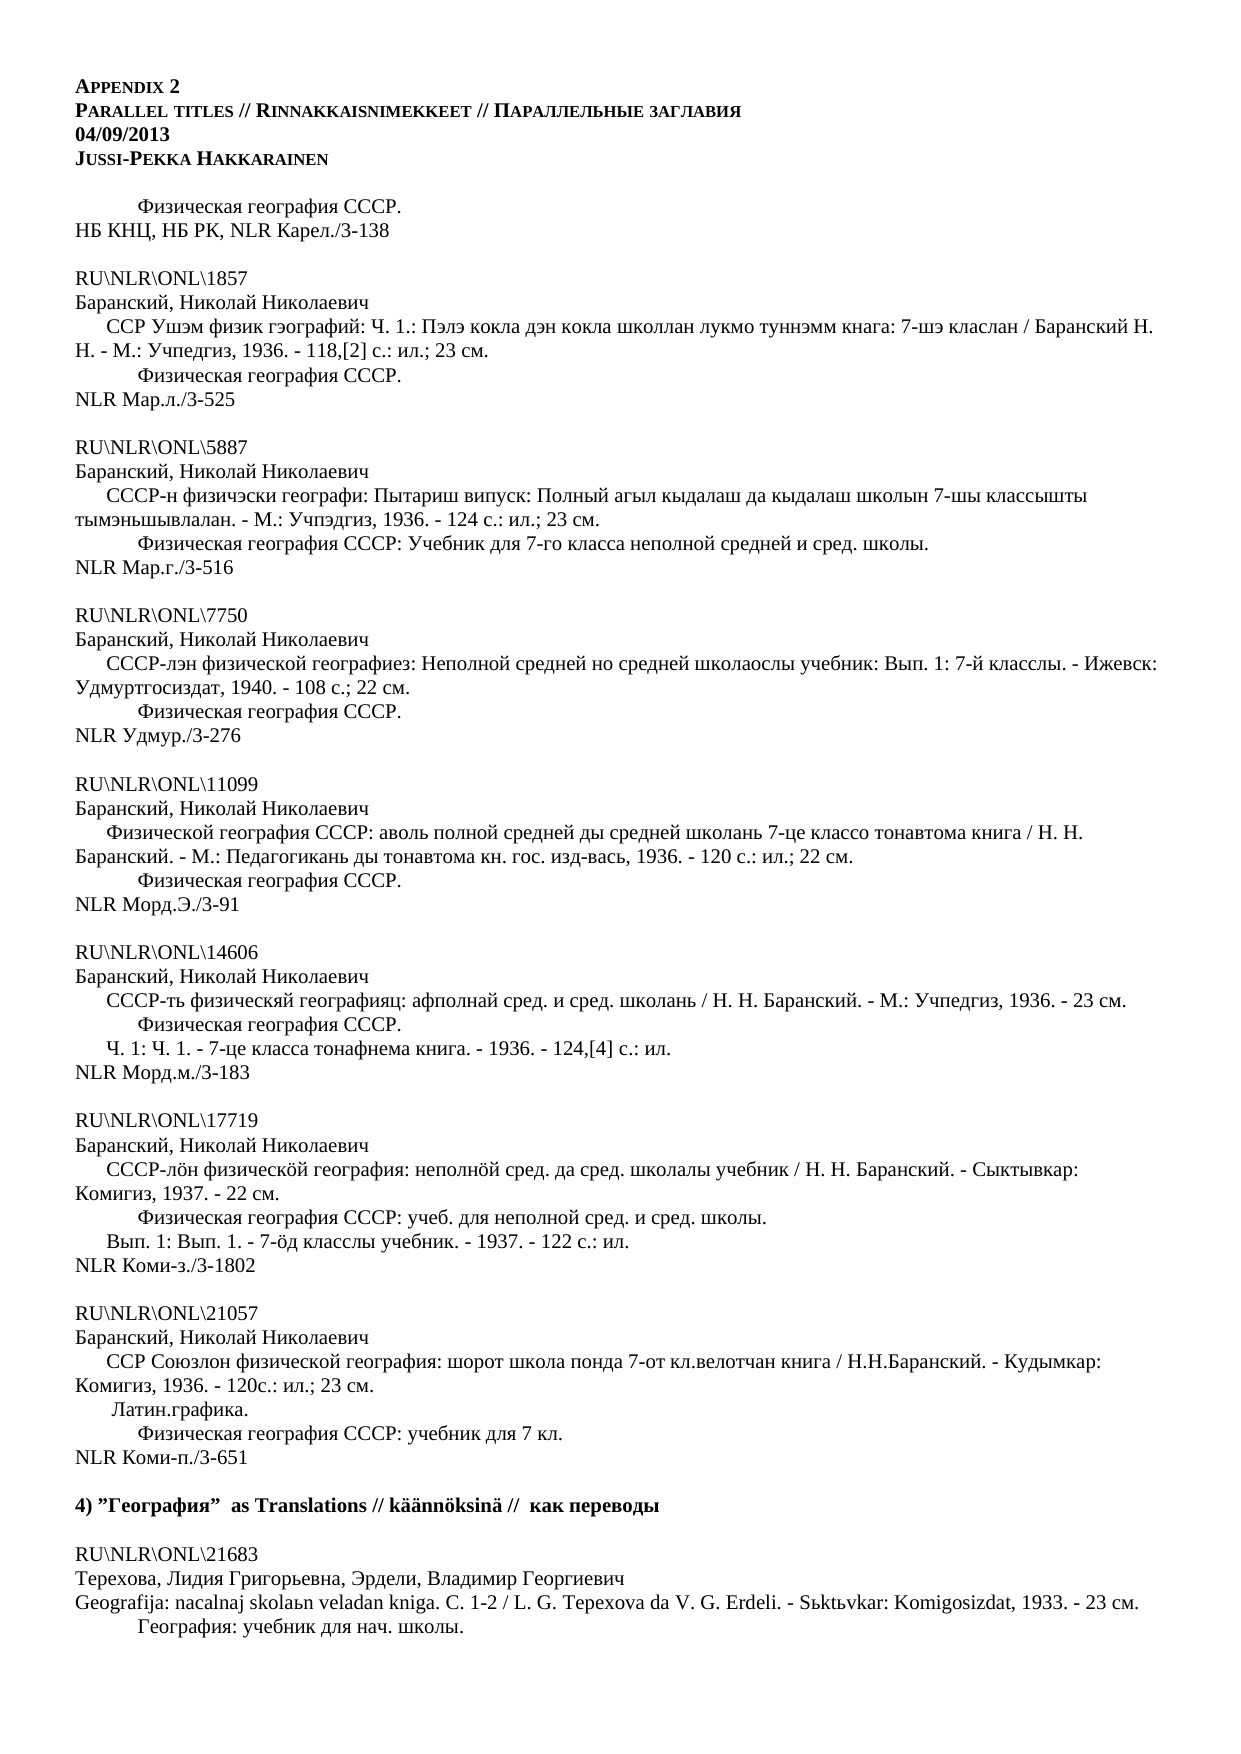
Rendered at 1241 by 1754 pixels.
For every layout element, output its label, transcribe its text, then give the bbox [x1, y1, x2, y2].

text NLR Морд.Э./3-91 [75, 892, 1165, 916]
text Баранский, Николай Николаевич [75, 796, 1165, 820]
text NLR Коми-п./3-651 [75, 1445, 1165, 1469]
text RU\NLR\ONL\21057 [75, 1301, 1165, 1325]
text Физическая география СССР: учебник для 7 кл. [75, 1421, 1165, 1445]
text NLR Коми-з./3-1802 [75, 1253, 1165, 1277]
text Баранский, Николай Николаевич [75, 627, 1165, 651]
text Физическая география СССР. [75, 362, 1165, 387]
text СССР-ть физическяй географияц: афполнай сред. и сред. школань / Н. Н. Баранский. - М.: Учпедгиз, 1936. - 23 см. [75, 988, 1165, 1012]
text СССР-н физичэски географи: Пытариш випуск: Полный агыл кыдалаш да кыдалаш школын 7-шы классышты тымэньшывлалан. - М.: Учпэдгиз, 1936. - 124 с.: ил.; 23 см. [75, 483, 1165, 531]
text RU\NLR\ONL\17719 [75, 1108, 1165, 1132]
text География: учебник для нач. школы. [75, 1614, 1165, 1638]
text Физическая география СССР. [75, 699, 1165, 723]
text RU\NLR\ONL\21683 [75, 1542, 1165, 1566]
text Физическая география СССР: Учебник для 7-го класса неполной средней и сред. школы. [75, 531, 1165, 555]
text Физическая география СССР. [75, 868, 1165, 892]
text 4) ”География” as Translations // käännöksinä // как переводы [75, 1493, 1165, 1517]
text ССР Союзлон физической география: шорот школа понда 7-от кл.велотчан книга / Н.Н.Баранский. - Кудымкар: Комигиз, 1936. - 120с.: ил.; 23 см. [75, 1349, 1165, 1397]
text RU\NLR\ONL\11099 [75, 772, 1165, 796]
text Физической география СССР: аволь полной средней ды средней школань 7-це классо тонавтома книга / Н. Н. Баранский. - М.: Педагогикань ды тонавтома кн. гос. изд-вась, 1936. - 120 с.: ил.; 22 см. [75, 820, 1165, 868]
text ССР Ушэм физик гэографий: Ч. 1.: Пэлэ кокла дэн кокла школлан лукмо туннэмм кнага: 7-шэ класлан / Баранский Н. Н. - М.: Учпедгиз, 1936. - 118,[2] с.: ил.; 23 см. [75, 314, 1165, 362]
text RU\NLR\ONL\14606 [75, 940, 1165, 964]
text RU\NLR\ONL\7750 [75, 603, 1165, 627]
text Баранский, Николай Николаевич [75, 459, 1165, 483]
text Латин.графика. [75, 1397, 1165, 1421]
text СССР-лэн физической географиез: Неполной средней но средней школаослы учебник: Вып. 1: 7-й класслы. - Ижевск: Удмуртгосиздат, 1940. - 108 с.; 22 см. [75, 651, 1165, 699]
text RU\NLR\ONL\5887 [75, 435, 1165, 459]
text Geografija: nacalnaj skolaьn veladan kniga. C. 1-2 / L. G. Терехоvа dа V. G. Еrdеli. - Sьktьvkar: Komigosizdat, 1933. - 23 см. [75, 1590, 1165, 1614]
text Физическая география СССР. [75, 194, 1165, 218]
text Физическая география СССР. [75, 1012, 1165, 1036]
text Ч. 1: Ч. 1. - 7-це класса тонафнема книга. - 1936. - 124,[4] c.: ил. [75, 1036, 1165, 1060]
text Баранский, Николай Николаевич [75, 1325, 1165, 1349]
text Вып. 1: Вып. 1. - 7-öд класслы учебник. - 1937. - 122 с.: ил. [75, 1229, 1165, 1253]
text RU\NLR\ONL\1857 [75, 266, 1165, 290]
text СССР-лöн физическöй география: неполнöй сред. да сред. школалы учебник / Н. Н. Баранский. - Сыктывкар: Комигиз, 1937. - 22 см. [75, 1157, 1165, 1205]
text NLR Мар.г./3-516 [75, 555, 1165, 579]
text Физическая география СССР: учеб. для неполной сред. и сред. школы. [75, 1205, 1165, 1229]
text NLR Морд.м./3-183 [75, 1060, 1165, 1084]
text Баранский, Николай Николаевич [75, 1132, 1165, 1157]
text Терехова, Лидия Григорьевна, Эрдели, Владимир Георгиевич [75, 1566, 1165, 1590]
text NLR Удмур./3-276 [75, 723, 1165, 747]
text Баранский, Николай Николаевич [75, 290, 1165, 314]
text Баранский, Николай Николаевич [75, 964, 1165, 988]
text NLR Мар.л./3-525 [75, 387, 1165, 411]
text НБ КНЦ, НБ РК, NLR Карел./3-138 [75, 218, 1165, 242]
